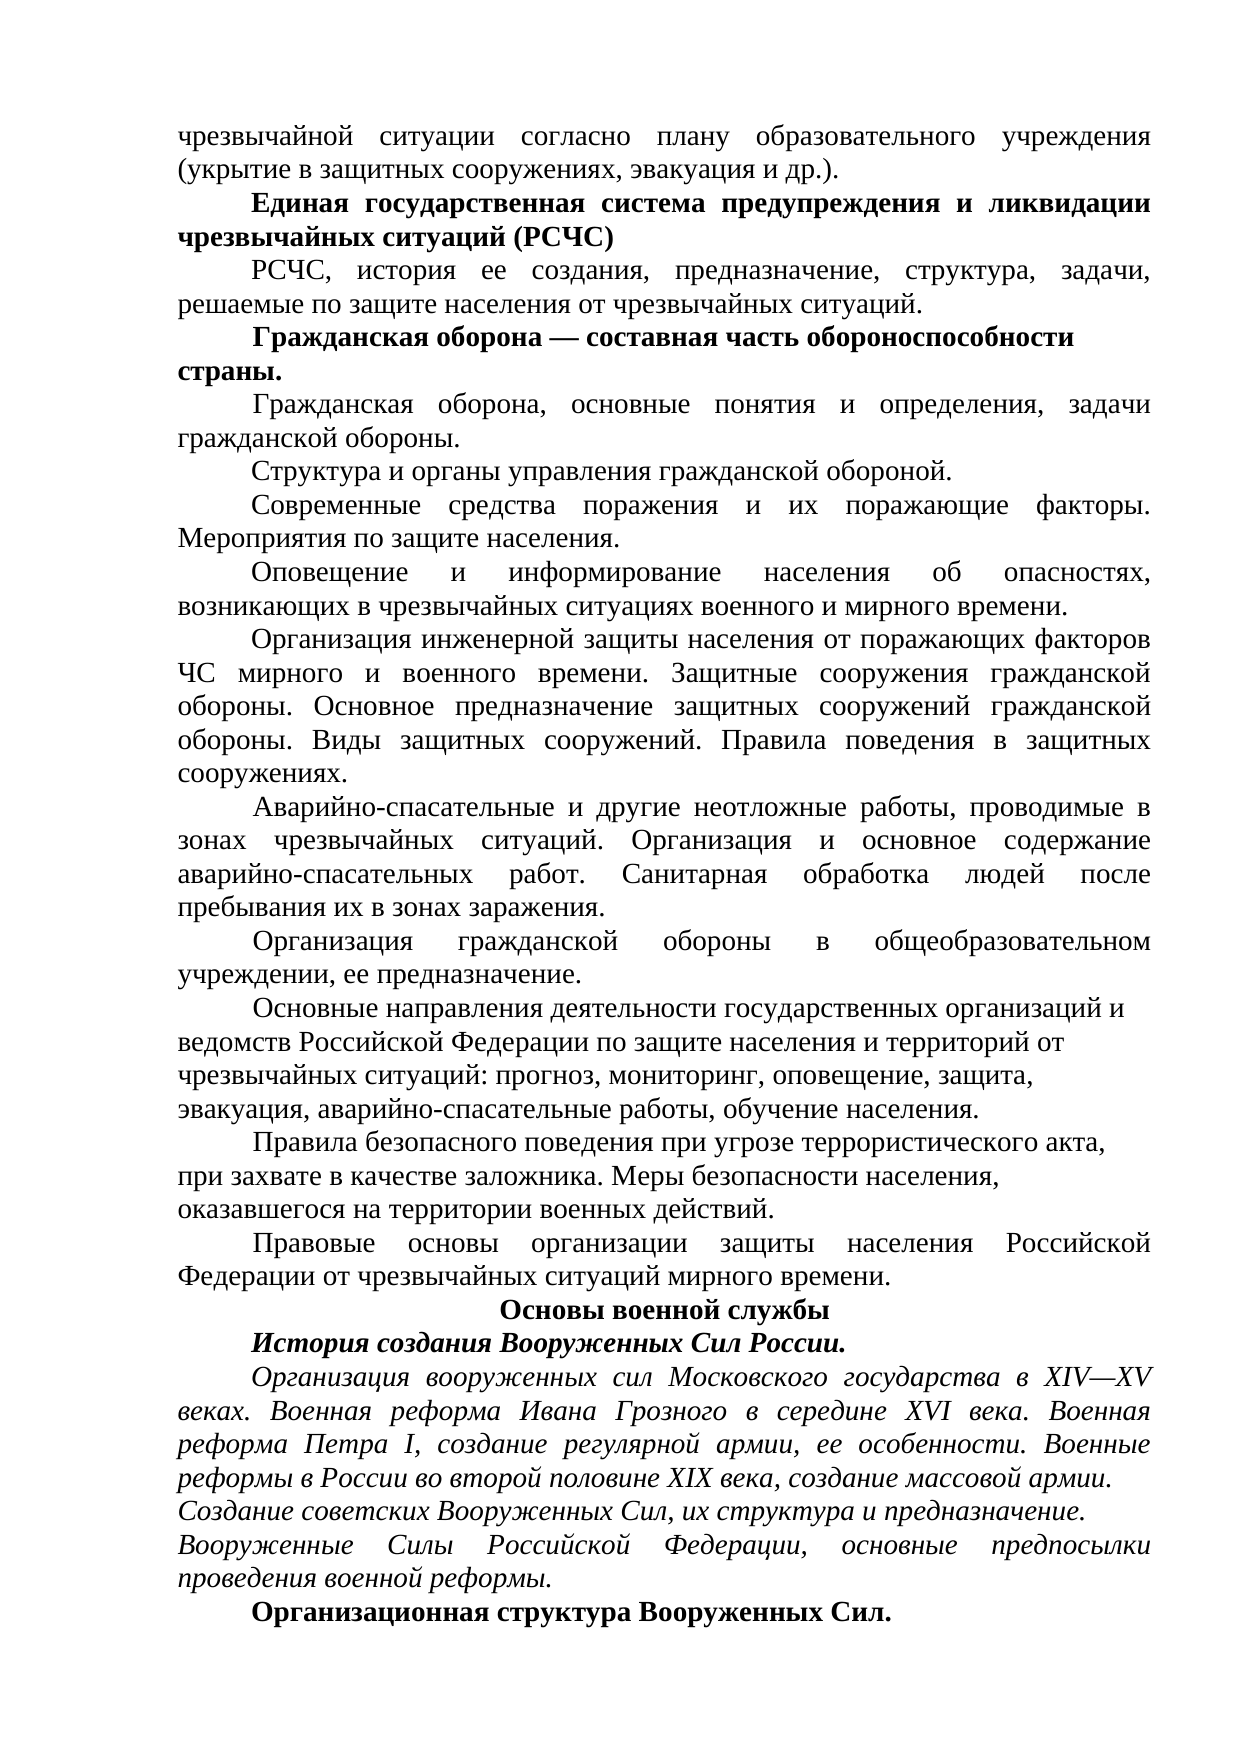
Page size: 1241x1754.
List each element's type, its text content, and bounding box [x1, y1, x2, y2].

text Гражданская оборона, основные понятия и определения, задачи гражданской обороны. [177, 386, 1152, 453]
text Организация вооруженных сил Московского государства в XIV—XV веках. Военная реформа Ивана Грозного в середине XVI века. Военная реформа Петра I, создание регулярной армии, ее особенности. Военные реформы в России во второй половине XIX века, создание массовой армии. [177, 1359, 1152, 1493]
text Основы военной службы [177, 1292, 1152, 1326]
text Оповещение и информирование населения об опасностях, возникающих в чрезвычайных ситуациях военного и мирного времени. [177, 554, 1152, 621]
text Организация гражданской обороны в общеобразовательном учреждении, ее предназначение. [177, 923, 1152, 990]
text Создание советских Вооруженных Сил, их структура и предназначение. [177, 1493, 1152, 1527]
text Организационная структура Вооруженных Сил. [177, 1594, 1152, 1627]
text Организация инженерной защиты населения от поражающих факторов ЧС мирного и военного времени. Защитные сооружения гражданской обороны. Основное предназначение защитных сооружений гражданской обороны. Виды защитных сооружений. Правила поведения в защитных сооружениях. [177, 621, 1152, 789]
text Основные направления деятельности государственных организаций и ведомств Российской Федерации по защите населения и территорий от чрезвычайных ситуаций: прогноз, мониторинг, оповещение, защита, эвакуация, аварийно-спасательные работы, обучение населения. [177, 990, 1152, 1124]
text Правовые основы организации защиты населения Российской Федерации от чрезвычайных ситуаций мирного времени. [177, 1225, 1152, 1292]
text Вооруженные Силы Российской Федерации, основные предпосылки проведения военной реформы. [177, 1527, 1152, 1594]
text РСЧС, история ее создания, предназначение, структура, задачи, решаемые по защите населения от чрезвычайных ситуаций. [177, 252, 1152, 319]
text История создания Вооруженных Сил России. [177, 1326, 1152, 1359]
text Современные средства поражения и их поражающие факторы. Мероприятия по защите населения. [177, 487, 1152, 554]
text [177, 118, 1152, 185]
text Гражданская оборона — составная часть обороноспособности страны. [177, 319, 1152, 386]
text Аварийно-спасательные и другие неотложные работы, проводимые в зонах чрезвычайных ситуаций. Организация и основное содержание аварийно-спасательных работ. Санитарная обработка людей после пребывания их в зонах заражения. [177, 789, 1152, 923]
text Правила безопасного поведения при угрозе террористического акта, при захвате в качестве заложника. Меры безопасности населения, оказавшегося на территории военных действий. [177, 1124, 1152, 1225]
text Структура и органы управления гражданской обороной. [177, 453, 1152, 487]
text Единая государственная система предупреждения и ликвидации чрезвычайных ситуаций (РСЧС) [177, 185, 1152, 252]
